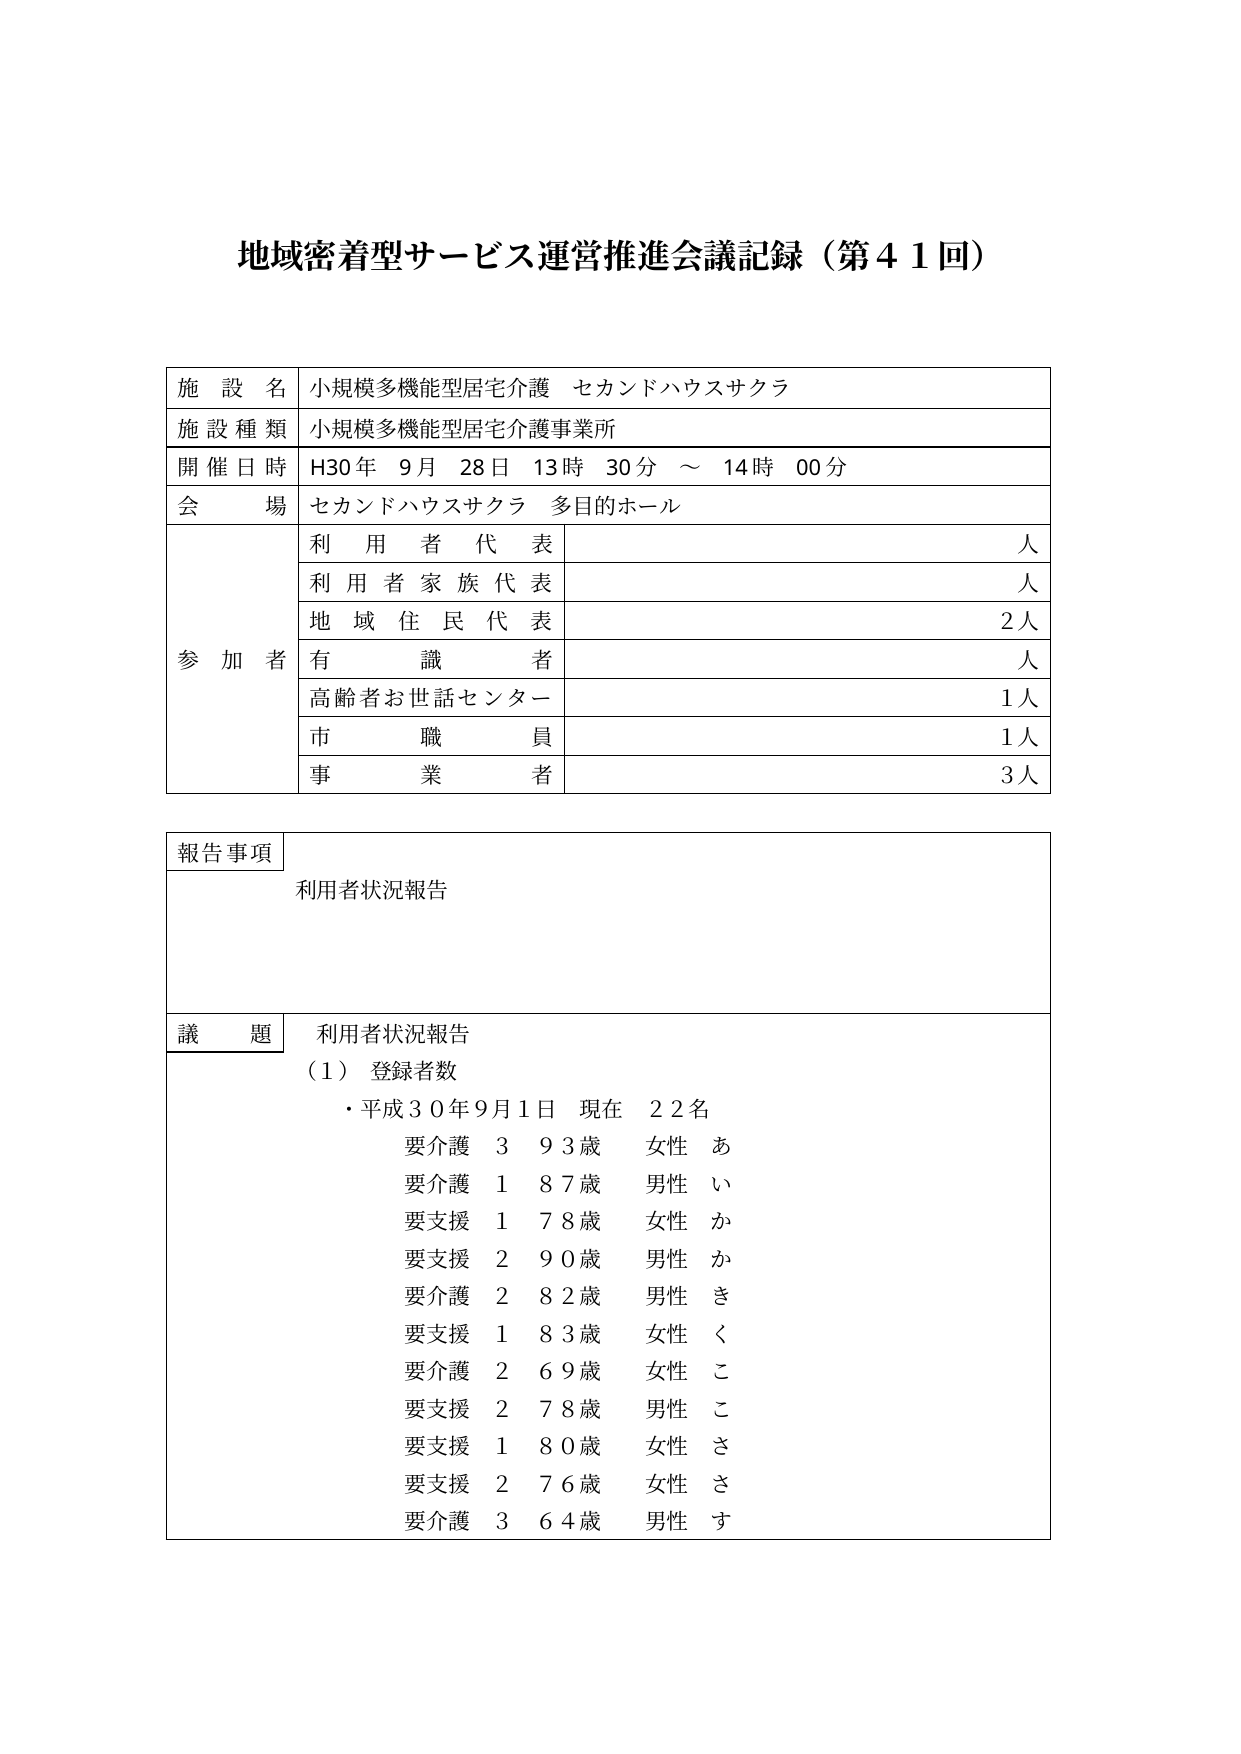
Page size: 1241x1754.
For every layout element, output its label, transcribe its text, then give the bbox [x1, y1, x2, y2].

table_cell [167, 871, 283, 1013]
table_cell 利用者状況報告 登録者数 ・平成３０年９月１日 現在 ２２名 要介護 ３ ９３歳 女性 あ 要介護 １ ８７歳 男性 い 要支援 １ ７８歳 女性 か 要支援 ２ ９０歳 男性 か 要介護 ２ ８２歳 男性 き 要支援 １ ８３歳 女性 く 要介護 ２ ６９歳 女性 こ 要支援 ２ ７８歳 男性 こ 要支援 １ ８０歳 女性 さ 要支援 ２ ７６歳 女性 さ 要介護 ３ ６４歳 男性 す 要介護 ２ ８７歳 男性 す 要介護 ３ ８６歳 男性 た 要介護 ３ ９０歳 男性 た 要支援 ２ ８９歳 女性 の 要支援 ２ ７６歳 男性 ひ 要介護 ２ ８７歳 女性 ふ 要介護 ３ ８３歳 男性 ふ 要介護 ２ ８７歳 女性 ま 要介護 １ ８４歳 男性 や 要介護 ５ ８１歳 男性 よ 要支援 ２ ７７歳 女性 よ 問い合わせ・施設見学・入退居等の状況 入退居該当なし 活動報告・各行事等 ・6・７・8月 歌体操（ボランティア） ・散髪 (不定期) ・毎週金曜日 ヤクルト販売 ・さくらだより発行 その他 ・ごく近所の方で利用されているが、家人の意向と利用者本人の意向が やや食い違いがあり利用状況の工夫が必要。 ・年末に認知症サポーター養成講座を開催予定 サクラ多目的ホールで行うか原ケ崎集会所で行うかは未定 開催日は12/13（木）予定で調整 ・避難訓練・外部評価を年内に実施できるよう準備する [284, 1014, 1050, 1539]
table_cell 人 [565, 563, 1050, 601]
table_cell １人 [565, 717, 1050, 755]
table_cell 人 [565, 640, 1050, 678]
table_cell 利用者家族代表 [299, 563, 564, 601]
table_cell 利用者代表 [299, 525, 564, 562]
table_cell １人 [565, 679, 1050, 716]
table_header 施設名 [167, 368, 298, 408]
table_cell 開催日時 [167, 448, 298, 485]
text 地域密着型サービス運営推進会議記録（第４１回） [177, 217, 1063, 292]
table_header 小規模多機能型居宅介護 セカンドハウスサクラ [299, 368, 1050, 408]
table_cell 有識者 [299, 640, 564, 678]
table_cell 地域住民代表 [299, 602, 564, 639]
table_cell 議題 [167, 1014, 283, 1051]
table_cell 会場 [167, 486, 298, 523]
table_cell 高齢者お世話センター [299, 679, 564, 716]
table_cell 施設種類 [167, 409, 298, 446]
table_header 報告事項 [167, 833, 283, 870]
table_cell ３人 [565, 756, 1050, 793]
table_cell H30年 9月 28日 13時 30分 ～ 14時 00分 [299, 448, 1050, 485]
table_cell 人 [565, 525, 1050, 562]
table_cell 小規模多機能型居宅介護事業所 [299, 409, 1050, 446]
table_cell 事業者 [299, 756, 564, 793]
table_cell [167, 1053, 283, 1539]
table_header 利用者状況報告 [284, 833, 1050, 1013]
table_cell セカンドハウスサクラ 多目的ホール [299, 486, 1050, 523]
table_cell 参加者 [167, 525, 298, 793]
table_cell ２人 [565, 602, 1050, 639]
table_cell 市職員 [299, 717, 564, 755]
